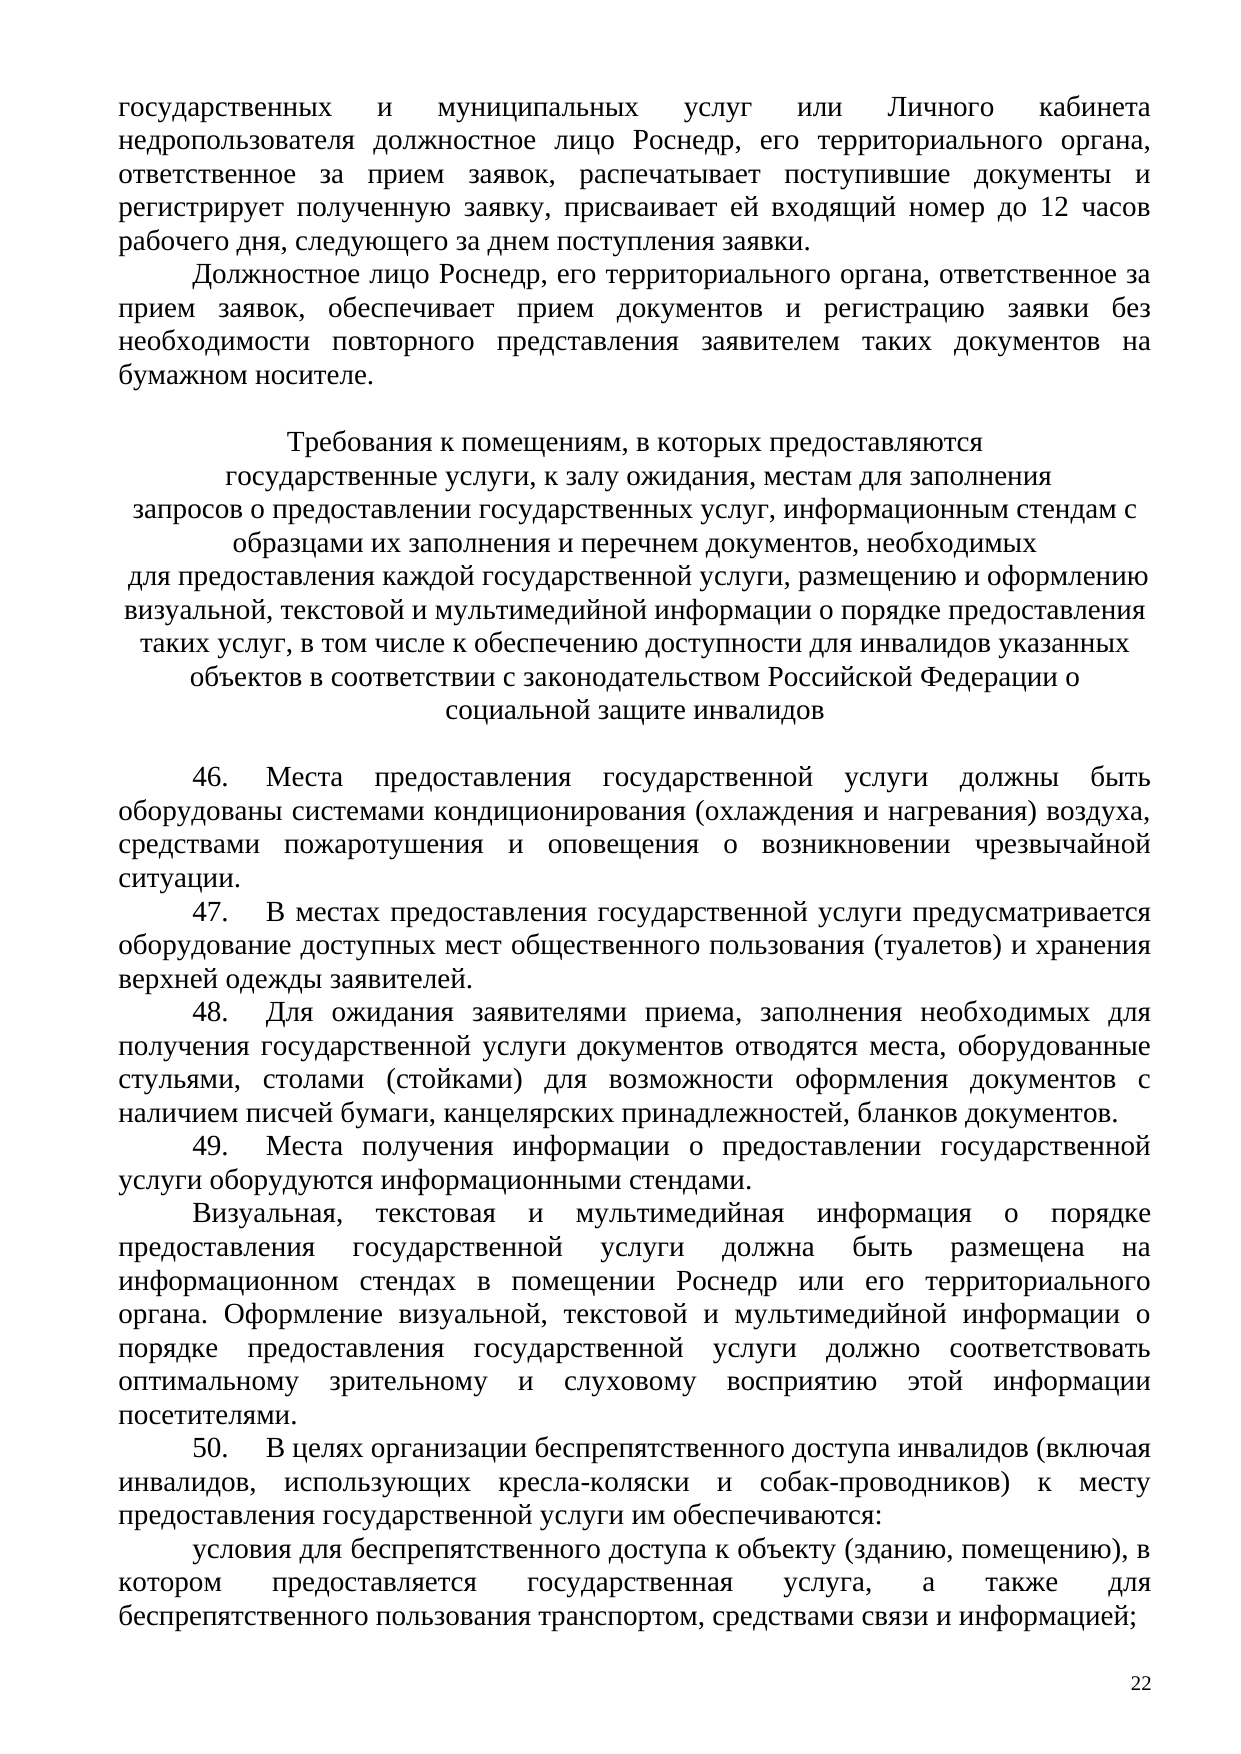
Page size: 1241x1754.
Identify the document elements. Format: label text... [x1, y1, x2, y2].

list Для ожидания заявителями приема, заполнения необходимых для получения государственной услуги документов отводятся места, оборудованные стульями, столами (стойками) для возможности оформления документов с наличием писчей бумаги, канцелярских принадлежностей, бланков документов. [118, 994, 1152, 1128]
list В местах предоставления государственной услуги предусматривается оборудование доступных мест общественного пользования (туалетов) и хранения верхней одежды заявителей. [118, 894, 1152, 994]
text Визуальная, текстовая и мультимедийная информация о порядке предоставления государственной услуги должна быть размещена на информационном стендах в помещении Роснедр или его территориального органа. Оформление визуальной, текстовой и мультимедийной информации о порядке предоставления государственной услуги должно соответствовать оптимальному зрительному и слуховому восприятию этой информации посетителями. [118, 1196, 1152, 1430]
list Места предоставления государственной услуги должны быть оборудованы системами кондиционирования (охлаждения и нагревания) воздуха, средствами пожаротушения и оповещения о возникновении чрезвычайной ситуации. [118, 759, 1152, 894]
text запросов о предоставлении государственных услуг, информационным стендам с образцами их заполнения и перечнем документов, необходимых [118, 491, 1152, 558]
text государственные услуги, к залу ожидания, местам для заполнения [118, 458, 1152, 491]
text условия для беспрепятственного доступа к объекту (зданию, помещению), в котором предоставляется государственная услуга, а также для беспрепятственного пользования транспортом, средствами связи и информацией; [118, 1531, 1152, 1632]
text Должностное лицо Роснедр, его территориального органа, ответственное за прием заявок, обеспечивает прием документов и регистрацию заявки без необходимости повторного представления заявителем таких документов на бумажном носителе. [118, 256, 1152, 391]
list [118, 89, 1152, 256]
list Места получения информации о предоставлении государственной услуги оборудуются информационными стендами. [118, 1128, 1152, 1196]
text для предоставления каждой государственной услуги, размещению и оформлению визуальной, текстовой и мультимедийной информации о порядке предоставления таких услуг, в том числе к обеспечению доступности для инвалидов указанных объектов в соответствии с законодательством Российской Федерации о социальной защите инвалидов [118, 558, 1152, 726]
text Требования к помещениям, в которых предоставляются [118, 424, 1152, 458]
list В целях организации беспрепятственного доступа инвалидов (включая инвалидов, использующих кресла-коляски и собак-проводников) к месту предоставления государственной услуги им обеспечиваются: [118, 1430, 1152, 1531]
